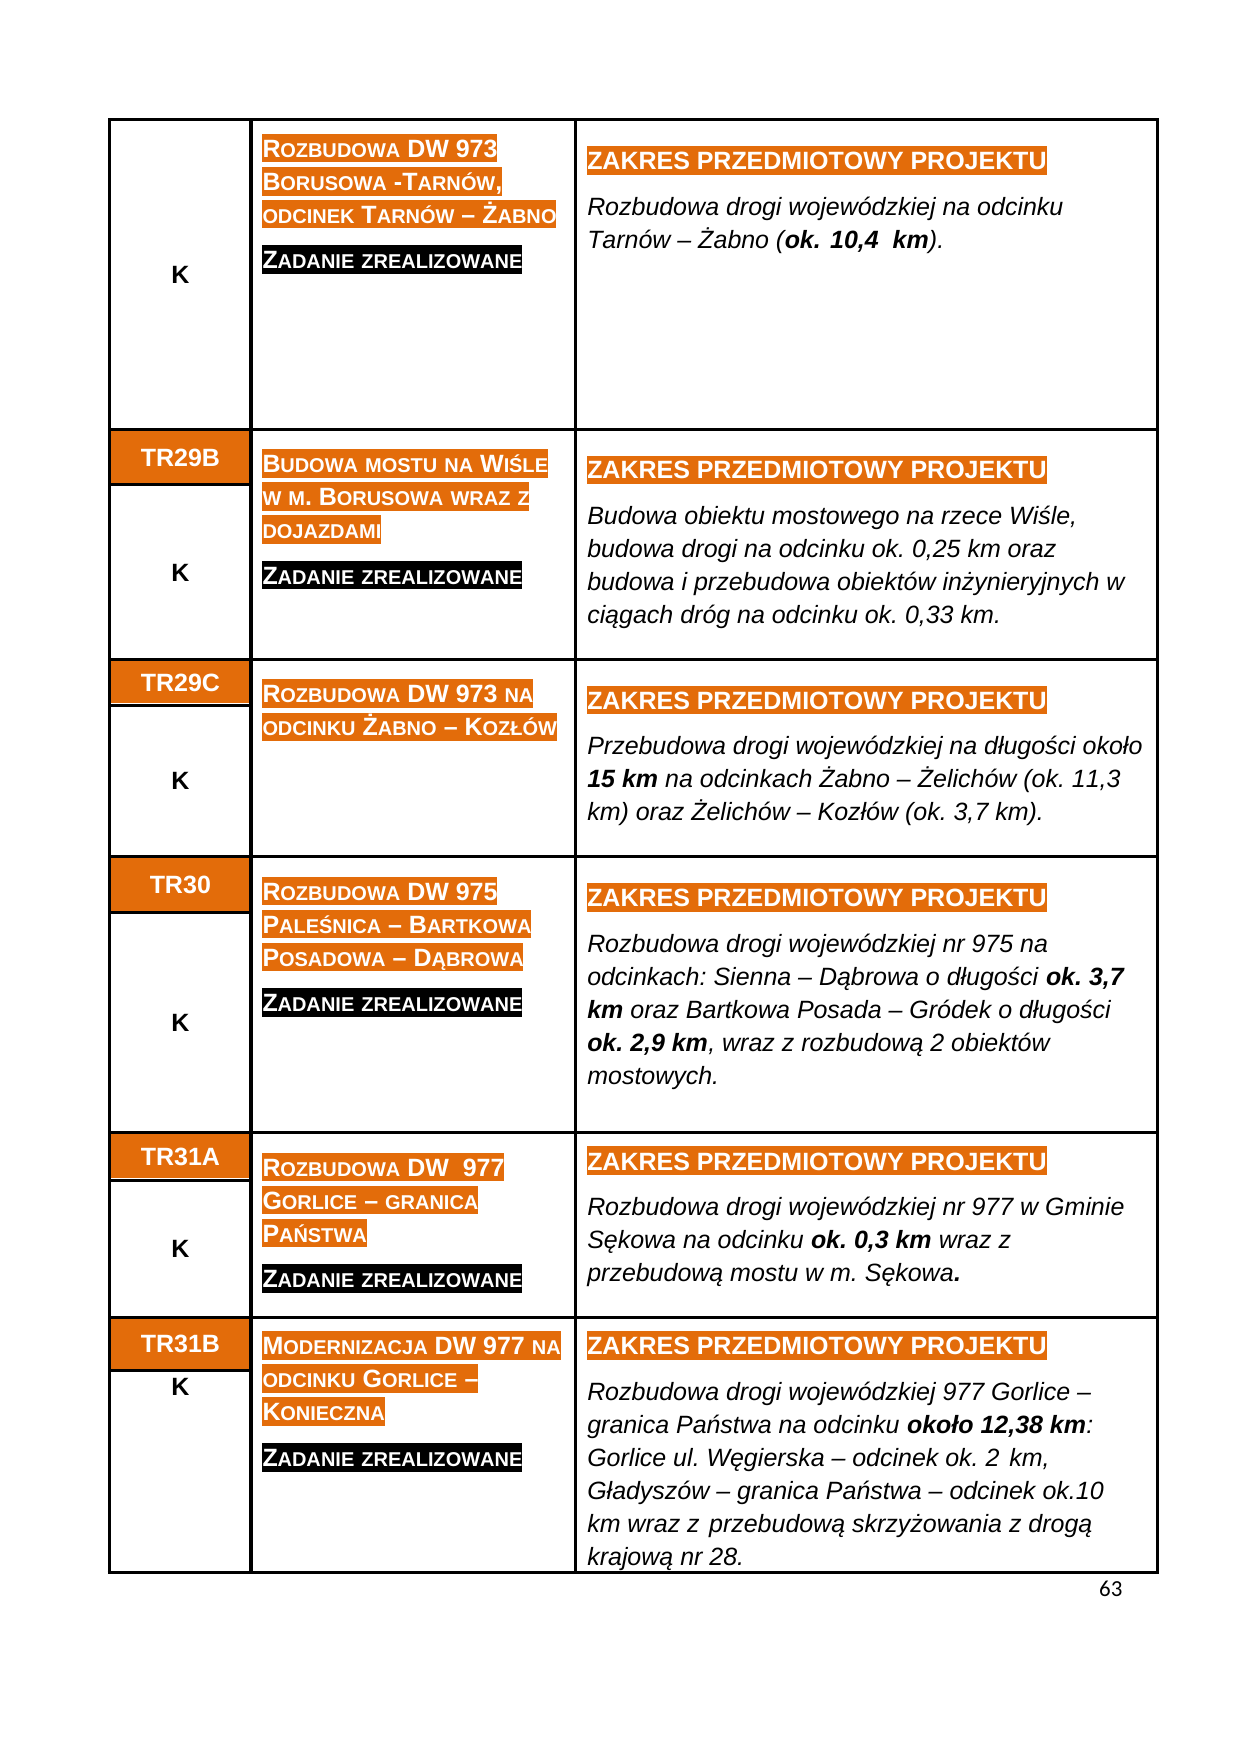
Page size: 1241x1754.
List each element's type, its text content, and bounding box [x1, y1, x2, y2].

table_cell Modernizacja DW 977 na odcinku Gorlice – Konieczna Zadanie zrealizowane [253, 1319, 574, 1571]
table_cell Rozbudowa DW 973 na odcinku Żabno – Kozłów [253, 661, 574, 855]
table_cell TR31A [111, 1134, 249, 1178]
table_cell ZAKRES PRZEDMIOTOWY PROJEKTU Przebudowa drogi wojewódzkiej na długości około 15 km na odcinkach Żabno – Żelichów (ok. 11,3 km) oraz Żelichów – Kozłów (ok. 3,7 km). [577, 661, 1156, 855]
table_cell TR31B [111, 1319, 249, 1369]
table_cell Budowa mostu na Wiśle w m. Borusowa wraz z dojazdami Zadanie zrealizowane [253, 431, 574, 658]
table_cell Rozbudowa DW 977 Gorlice – granica Państwa Zadanie zrealizowane [253, 1134, 574, 1316]
table_cell ZAKRES PRZEDMIOTOWY PROJEKTU Budowa obiektu mostowego na rzece Wiśle, budowa drogi na odcinku ok. 0,25 km oraz budowa i przebudowa obiektów inżynieryjnych w ciągach dróg na odcinku ok. 0,33 km. [577, 431, 1156, 658]
table_cell K [111, 121, 249, 427]
table_cell K [111, 707, 249, 855]
table_cell ZAKRES PRZEDMIOTOWY PROJEKTU Rozbudowa drogi wojewódzkiej nr 977 w Gminie Sękowa na odcinku ok. 0,3 km wraz z przebudową mostu w m. Sękowa. [577, 1134, 1156, 1316]
table_cell K [111, 486, 249, 658]
table_cell K [111, 914, 249, 1131]
table_cell TR30 [111, 858, 249, 911]
table_cell ZAKRES PRZEDMIOTOWY PROJEKTU Rozbudowa drogi wojewódzkiej nr 975 na odcinkach: Sienna – Dąbrowa o długości ok. 3,7 km oraz Bartkowa Posada – Gródek o długości ok. 2,9 km, wraz z rozbudową 2 obiektów mostowych. [577, 858, 1156, 1131]
table_cell Rozbudowa DW 975 Paleśnica – Bartkowa Posadowa – Dąbrowa Zadanie zrealizowane [253, 858, 574, 1131]
table_cell TR29C [111, 661, 249, 703]
table_cell K [111, 1372, 249, 1571]
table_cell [253, 121, 574, 427]
table_cell TR29B [111, 431, 249, 483]
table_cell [577, 121, 1156, 427]
table_cell K [111, 1182, 249, 1316]
table_cell ZAKRES PRZEDMIOTOWY PROJEKTU Rozbudowa drogi wojewódzkiej 977 Gorlice – granica Państwa na odcinku około 12,38 km: Gorlice ul. Węgierska – odcinek ok. 2 km, Gładyszów – granica Państwa – odcinek ok.10 km wraz z przebudową skrzyżowania z drogą krajową nr 28. [577, 1319, 1156, 1571]
